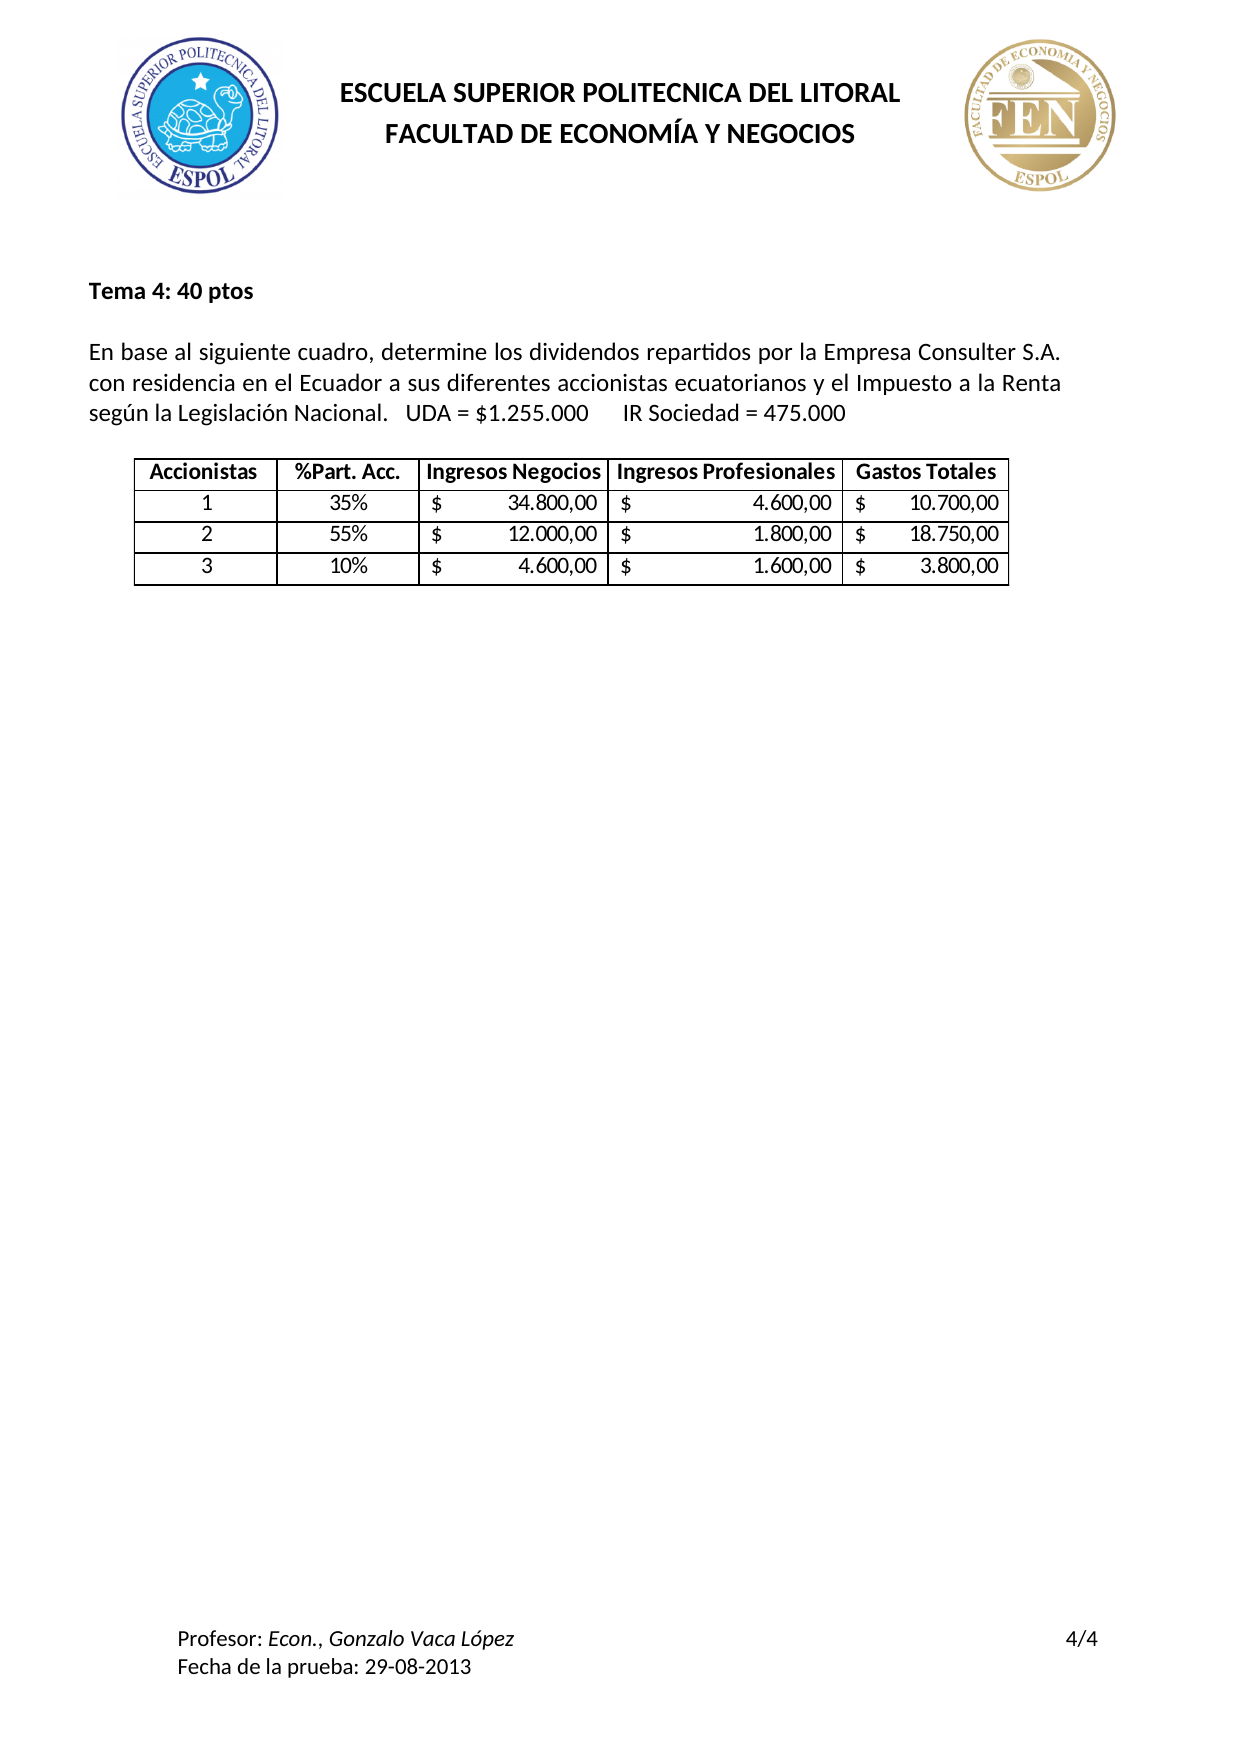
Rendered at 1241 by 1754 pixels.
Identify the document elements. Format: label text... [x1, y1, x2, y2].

text Tema 4: 40 ptos [88, 275, 1063, 306]
picture [949, 30, 1134, 202]
text En base al siguiente cuadro, determine los dividendos repartidos por la Empresa Consulter S.A. con residencia en el Ecuador a sus diferentes accionistas ecuatorianos y el Impuesto a la Renta según la Legislación Nacional. UDA = $1.255.000 IR Sociedad = 475.000 [88, 336, 1063, 428]
picture [113, 30, 283, 199]
